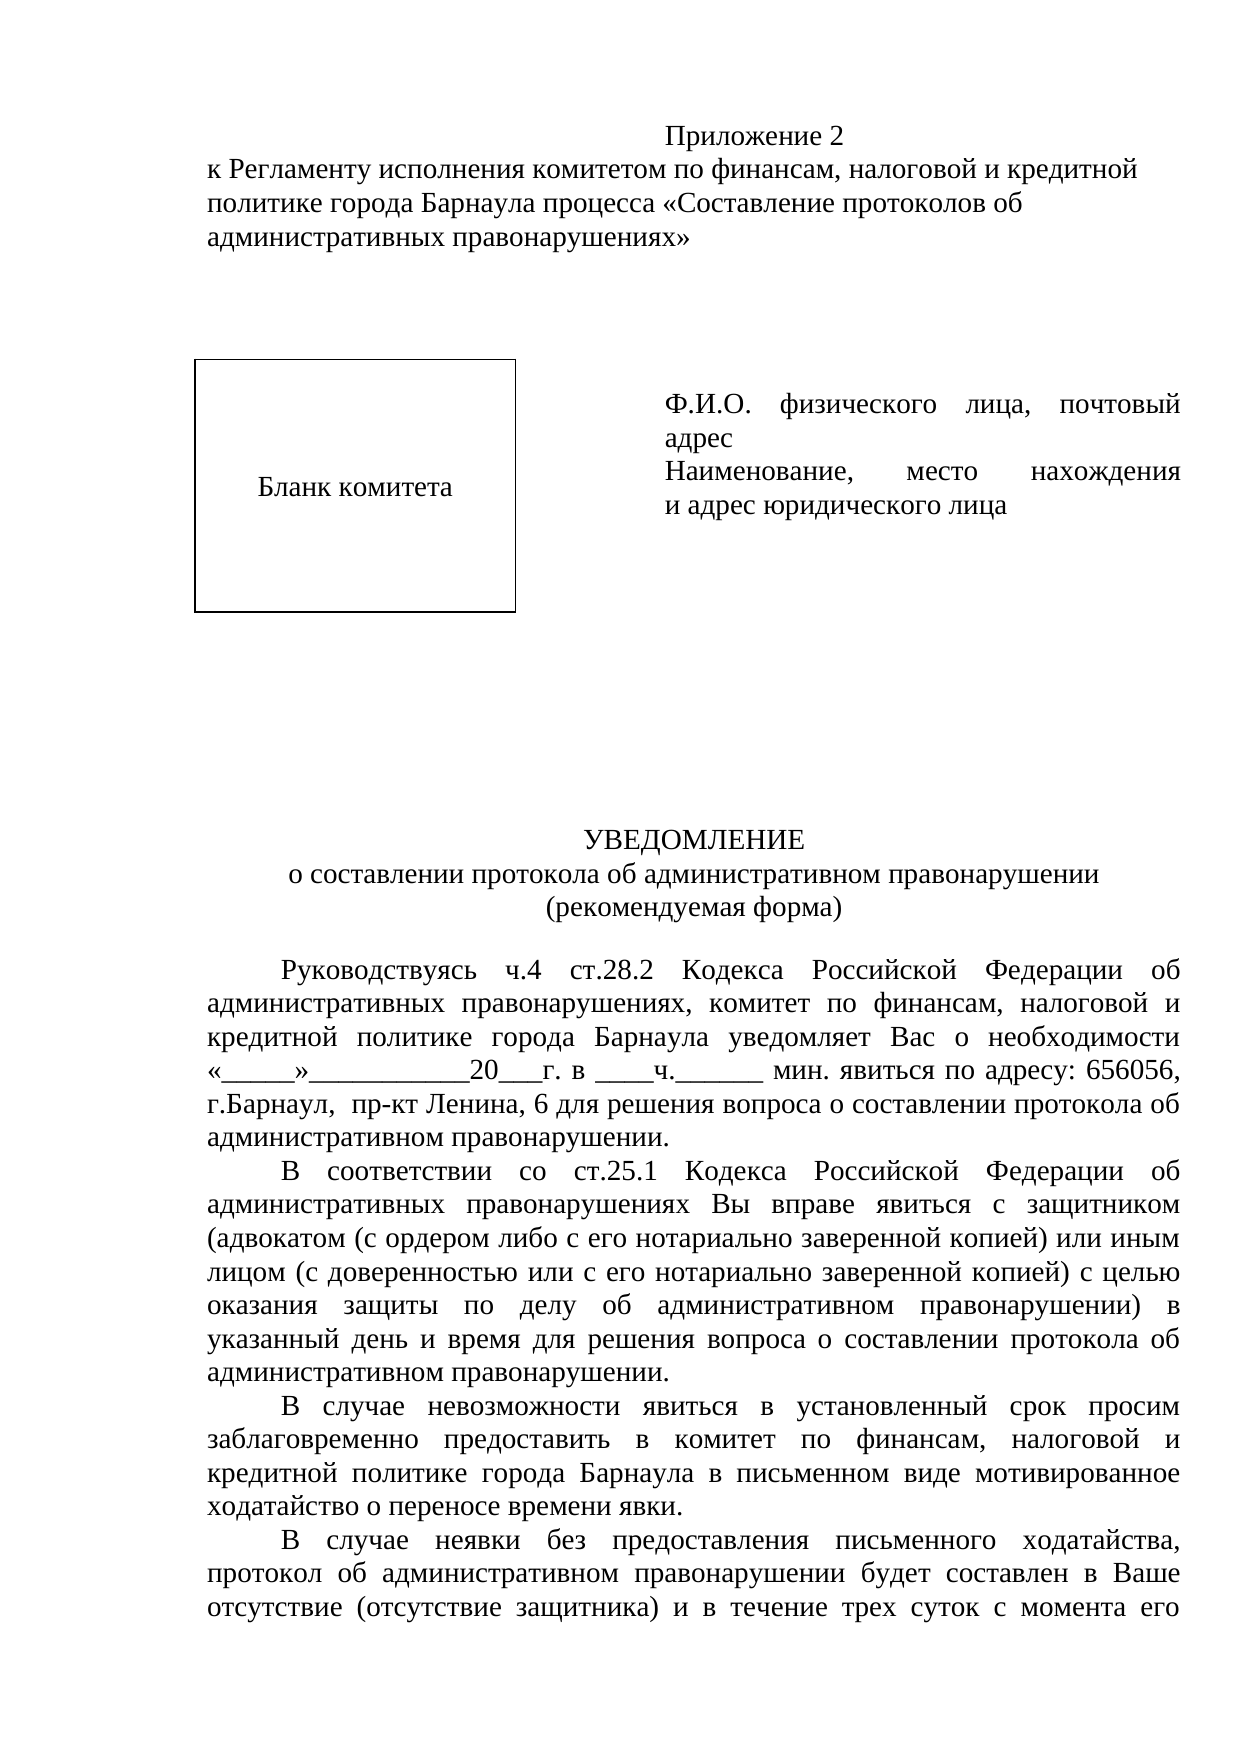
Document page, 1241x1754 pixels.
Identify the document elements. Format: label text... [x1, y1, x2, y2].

text Руководствуясь ч.4 ст.28.2 Кодекса Российской Федерации об административных правонарушениях, комитет по финансам, налоговой и кредитной политике города Барнаула уведомляет Вас о необходимости «_____»___________20___г. в ____ч.______ мин. явиться по адресу: 656056, г.Барнаул, пр-кт Ленина, 6 для решения вопроса о составлении протокола об административном правонарушении. [207, 952, 1181, 1153]
text к Регламенту исполнения комитетом по финансам, налоговой и кредитной политике города Барнаула процесса «Составление протоколов об административных правонарушениях» [207, 152, 1181, 252]
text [207, 1522, 1181, 1623]
text В соответствии со ст.25.1 Кодекса Российской Федерации об административных правонарушениях Вы вправе явиться с защитником (адвокатом (с ордером либо с его нотариально заверенной копией) или иным лицом (с доверенностью или с его нотариально заверенной копией) с целью оказания защиты по делу об административном правонарушении) в указанный день и время для решения вопроса о составлении протокола об административном правонарушении. [207, 1153, 1181, 1388]
text Ф.И.О. физического лица, почтовый адрес [664, 386, 1181, 453]
text (рекомендуемая форма) [207, 889, 1181, 923]
text Наименование, место нахождения и адрес юридического лица [664, 453, 1181, 521]
text о составлении протокола об административном правонарушении [207, 856, 1181, 889]
table_header Бланк комитета [196, 360, 515, 611]
text В случае невозможности явиться в установленный срок просим заблаговременно предоставить в комитет по финансам, налоговой и кредитной политике города Барнаула в письменном виде мотивированное ходатайство о переносе времени явки. [207, 1388, 1181, 1522]
text УВЕДОМЛЕНИЕ [207, 822, 1181, 856]
text Приложение 2 [664, 118, 1181, 152]
